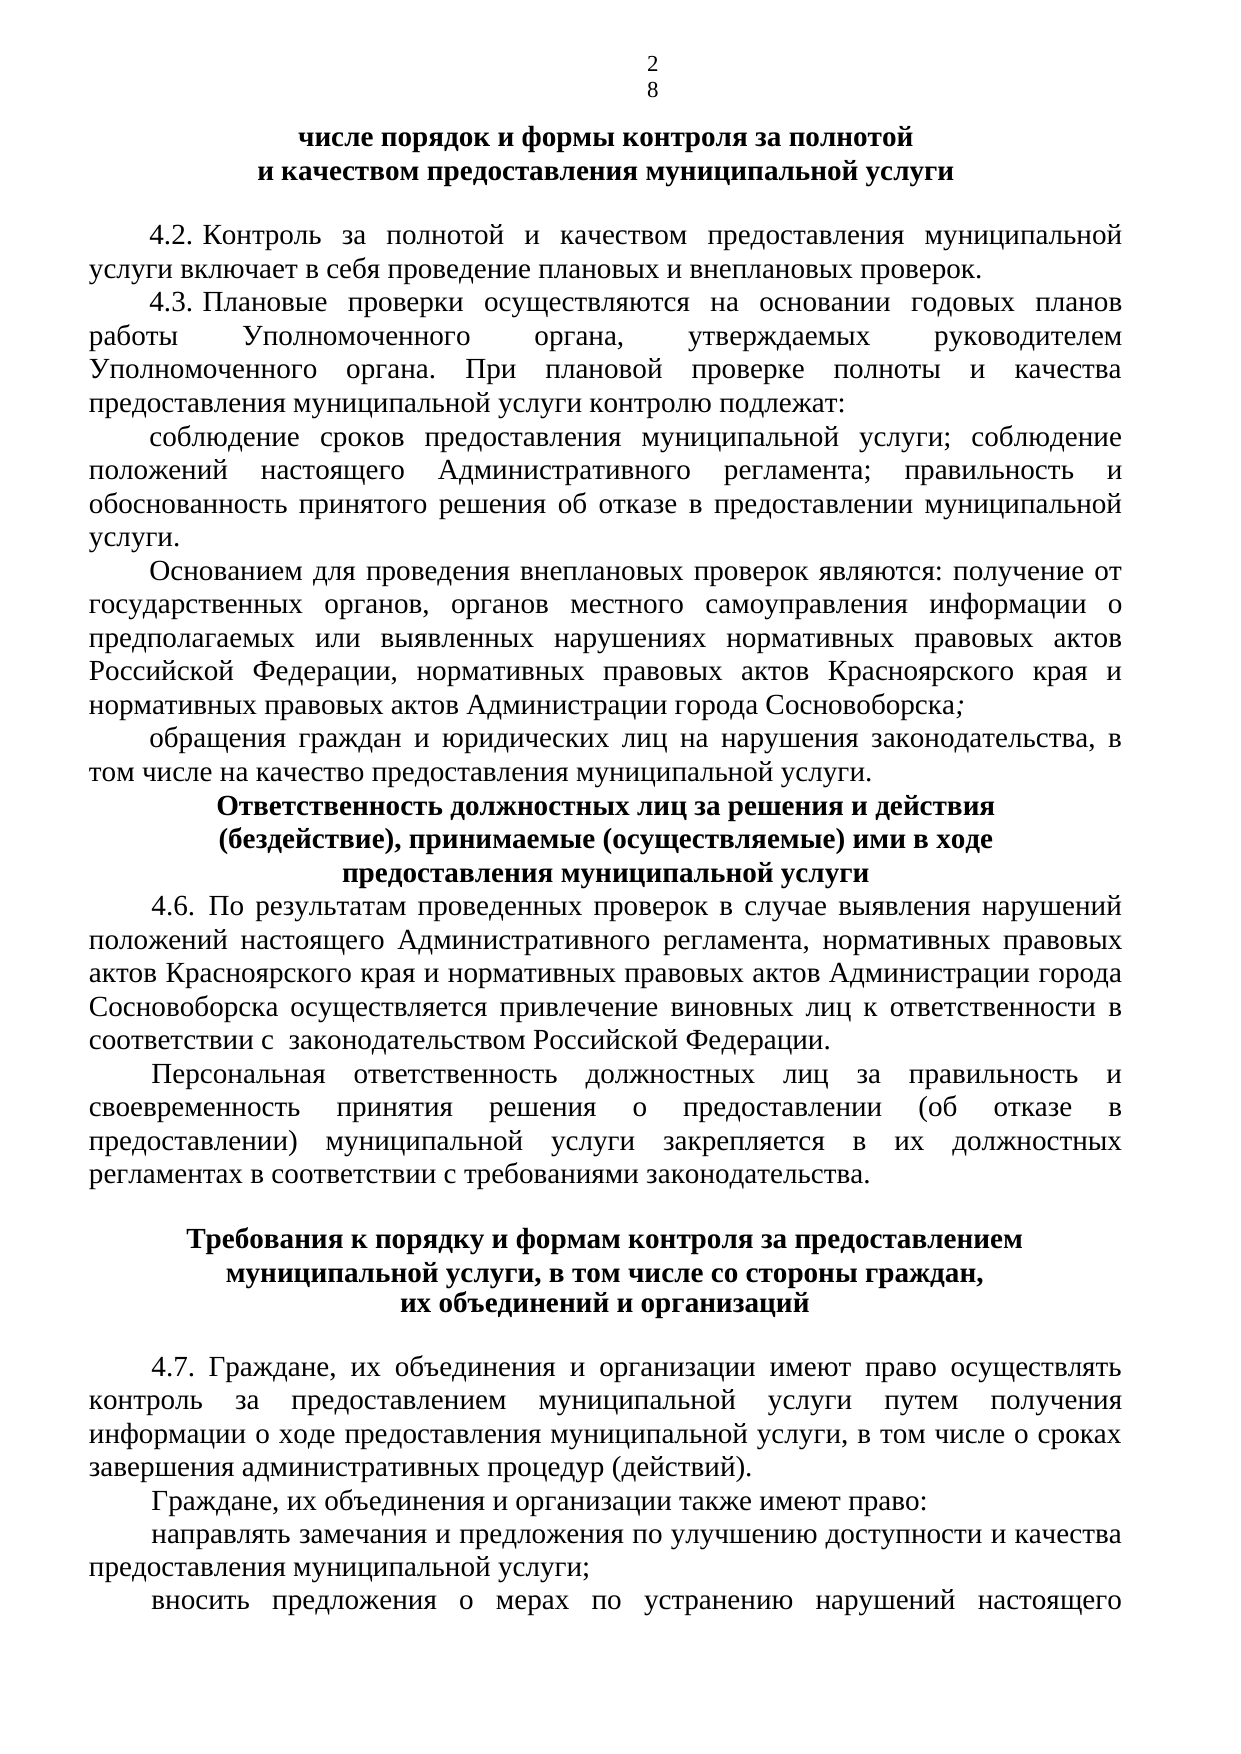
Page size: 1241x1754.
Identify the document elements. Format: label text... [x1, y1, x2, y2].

text Граждане, их объединения и организации также имеют право: [89, 1483, 1123, 1517]
list Плановые проверки осуществляются на основании годовых планов работы Уполномоченного органа, утверждаемых руководителем Уполномоченного органа. При плановой проверке полноты и качества предоставления муниципальной услуги контролю подлежат: [89, 285, 1123, 419]
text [89, 119, 1123, 187]
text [89, 1583, 1123, 1617]
list Граждане, их объединения и организации имеют право осуществлять контроль за предоставлением муниципальной услуги путем получения информации о ходе предоставления муниципальной услуги, в том числе о сроках завершения административных процедур (действий). [89, 1349, 1123, 1483]
text Основанием для проведения внеплановых проверок являются: получение от государственных органов, органов местного самоуправления информации о предполагаемых или выявленных нарушениях нормативных правовых актов Российской Федерации, нормативных правовых актов Красноярского края и нормативных правовых актов Администрации города Сосновоборска; [89, 553, 1123, 721]
text их объединений и организаций [89, 1289, 1121, 1318]
list По результатам проведенных проверок в случае выявления нарушений положений настоящего Административного регламента, нормативных правовых актов Красноярского края и нормативных правовых актов Администрации города Сосновоборска осуществляется привлечение виновных лиц к ответственности в соответствии с законодательством Российской Федерации. [89, 889, 1123, 1056]
text Персональная ответственность должностных лиц за правильность и своевременность принятия решения о предоставлении (об отказе в предоставлении) муниципальной услуги закрепляется в их должностных регламентах в соответствии с требованиями законодательства. [89, 1056, 1123, 1191]
text направлять замечания и предложения по улучшению доступности и качества предоставления муниципальной услуги; [89, 1517, 1123, 1583]
text Требования к порядку и формам контроля за предоставлением муниципальной услуги, в том числе со стороны граждан, [89, 1222, 1121, 1289]
text Ответственность должностных лиц за решения и действия (бездействие), принимаемые (осуществляемые) ими в ходе предоставления муниципальной услуги [89, 788, 1123, 889]
text соблюдение сроков предоставления муниципальной услуги; соблюдение положений настоящего Административного регламента; правильность и обоснованность принятого решения об отказе в предоставлении муниципальной услуги. [89, 419, 1123, 553]
text обращения граждан и юридических лиц на нарушения законодательства, в том числе на качество предоставления муниципальной услуги. [89, 721, 1123, 788]
list Контроль за полнотой и качеством предоставления муниципальной услуги включает в себя проведение плановых и внеплановых проверок. [89, 218, 1123, 285]
